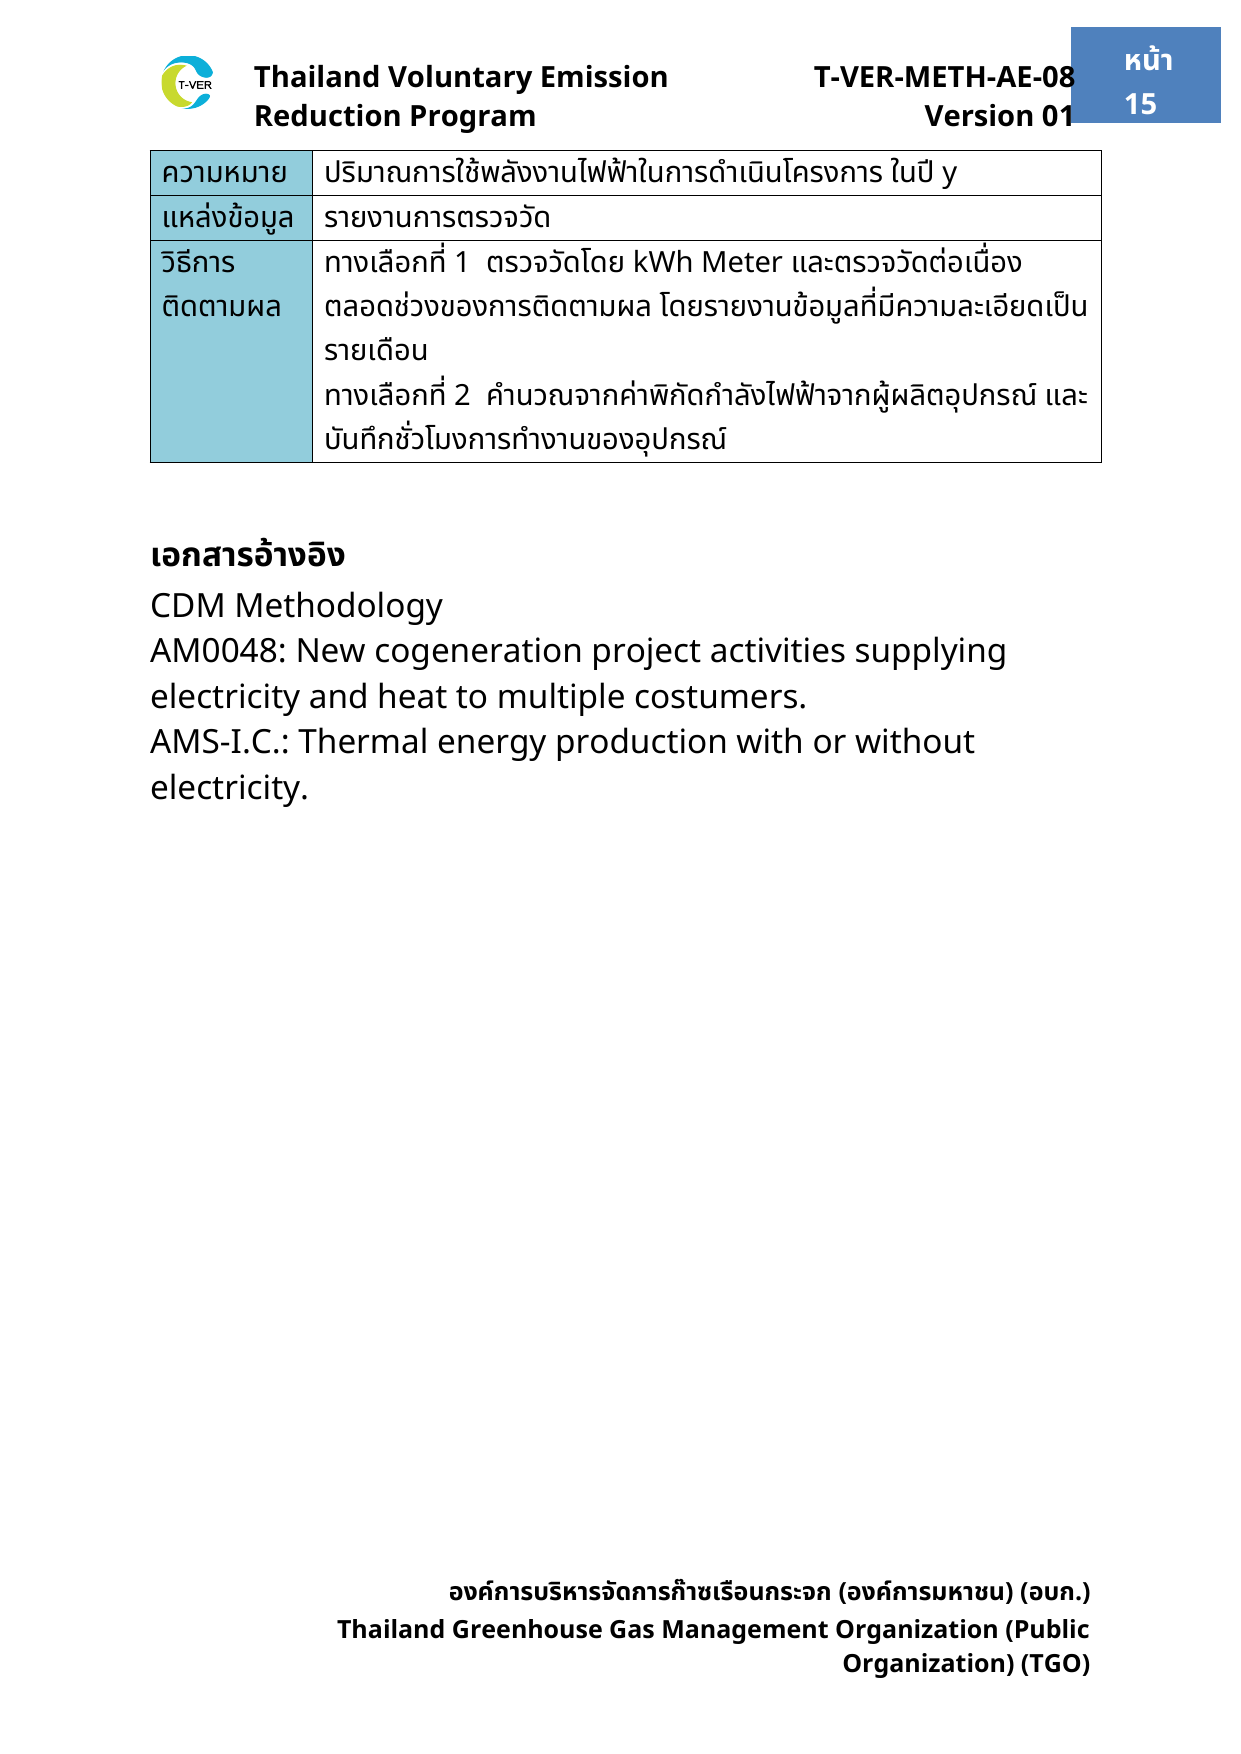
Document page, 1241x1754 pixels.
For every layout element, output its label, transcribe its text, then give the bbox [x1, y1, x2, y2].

table_cell ทางเลือกที่ 1 ตรวจวัดโดย kWh Meter และตรวจวัดต่อเนื่องตลอดช่วงของการติดตามผล โดยรายงานข้อมูลที่มีความละเอียดเป็นรายเดือน ทางเลือกที่ 2 คำนวณจากค่าพิกัดกำลังไฟฟ้าจากผู้ผลิตอุปกรณ์ และบันทึกชั่วโมงการทำงานของอุปกรณ์ [313, 241, 1101, 462]
table_cell วิธีการติดตามผล [151, 241, 312, 462]
table_cell รายงานการตรวจวัด [313, 196, 1101, 240]
table_cell ปริมาณการใช้พลังงานไฟฟ้าในการดำเนินโครงการ ในปี y [313, 151, 1101, 195]
text CDM Methodology [150, 582, 1090, 627]
text AM0048: New cogeneration project activities supplying electricity and heat to multiple costumers. [150, 627, 1090, 718]
text เอกสารอ้างอิง [150, 531, 1090, 582]
picture [161, 56, 213, 109]
table_cell ความหมาย [151, 151, 312, 195]
table_cell แหล่งข้อมูล [151, 196, 312, 240]
text AMS-I.C.: Thermal energy production with or without electricity. [150, 718, 1090, 809]
picture [199, 56, 213, 69]
